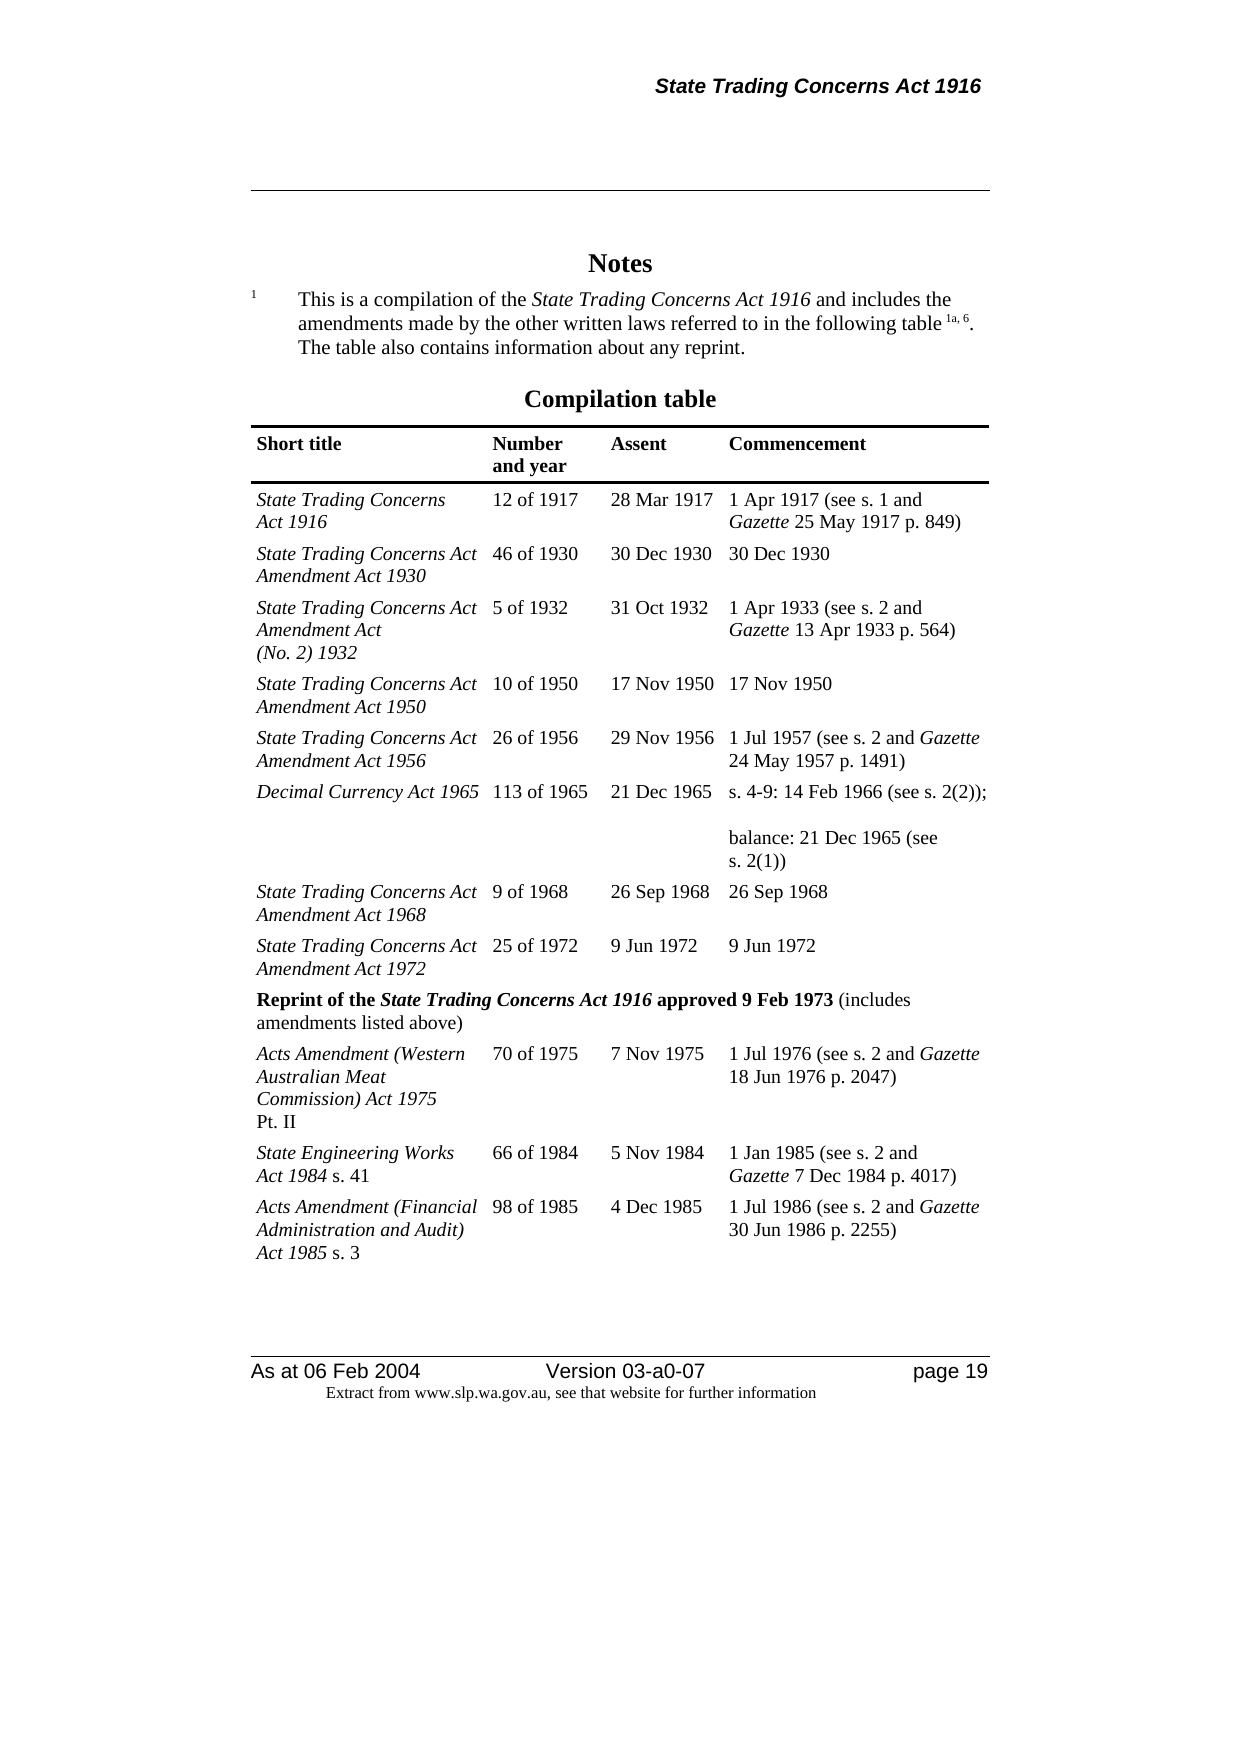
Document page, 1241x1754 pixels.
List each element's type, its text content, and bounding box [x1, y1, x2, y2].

table_cell State Trading Concerns Act Amendment Act 1956 [251, 722, 487, 776]
table_header Commencement [723, 428, 989, 481]
table_header Number and year [487, 428, 605, 481]
table_cell Acts Amendment (Financial Administration and Audit) Act 1985 s. 3 [251, 1191, 487, 1268]
table_cell 10 of 1950 [487, 668, 605, 722]
table_cell 17 Nov 1950 [723, 668, 989, 722]
table_cell 1 Apr 1933 (see s. 2 and Gazette 13 Apr 1933 p. 564) [723, 591, 989, 668]
table_cell 1 Jul 1976 (see s. 2 and Gazette 18 Jun 1976 p. 2047) [723, 1038, 989, 1137]
table_cell 113 of 1965 [487, 776, 605, 876]
subtitle Notes [251, 247, 990, 279]
table_cell 70 of 1975 [487, 1038, 605, 1137]
table_cell 26 of 1956 [487, 722, 605, 776]
table_cell State Trading Concerns Act 1916 [251, 484, 487, 537]
table_header Short title [251, 428, 487, 481]
table_cell State Trading Concerns Act Amendment Act 1972 [251, 930, 487, 984]
table_cell 31 Oct 1932 [605, 591, 723, 668]
table_cell 21 Dec 1965 [605, 776, 723, 876]
table_cell 1 Jul 1957 (see s. 2 and Gazette 24 May 1957 p. 1491) [723, 722, 989, 776]
table_cell 46 of 1930 [487, 538, 605, 591]
table_cell 30 Dec 1930 [723, 538, 989, 591]
table_cell 1 Jan 1985 (see s. 2 and Gazette 7 Dec 1984 p. 4017) [723, 1137, 989, 1191]
table_cell 28 Mar 1917 [605, 484, 723, 537]
table_cell 5 Nov 1984 [605, 1137, 723, 1191]
table_cell 1 Apr 1917 (see s. 1 and Gazette 25 May 1917 p. 849) [723, 484, 989, 537]
table_cell 29 Nov 1956 [605, 722, 723, 776]
table_cell Reprint of the State Trading Concerns Act 1916 approved 9 Feb 1973 (includes amendments listed above) [251, 984, 989, 1038]
table_cell 7 Nov 1975 [605, 1038, 723, 1137]
subtitle Compilation table [251, 384, 990, 413]
table_cell Acts Amendment (Western Australian Meat Commission) Act 1975 Pt. II [251, 1038, 487, 1137]
table_cell s. 4-9: 14 Feb 1966 (see s. 2(2)); balance: 21 Dec 1965 (see s. 2(1)) [723, 776, 989, 876]
table_cell 26 Sep 1968 [605, 876, 723, 930]
table_cell 9 Jun 1972 [723, 930, 989, 984]
table_header Assent [605, 428, 723, 481]
table_cell State Trading Concerns Act Amendment Act 1950 [251, 668, 487, 722]
table_cell Decimal Currency Act 1965 [251, 776, 487, 876]
table_cell 9 Jun 1972 [605, 930, 723, 984]
table_cell State Trading Concerns Act Amendment Act (No. 2) 1932 [251, 591, 487, 668]
table_cell 66 of 1984 [487, 1137, 605, 1191]
table_cell State Trading Concerns Act Amendment Act 1930 [251, 538, 487, 591]
table_cell 1 Jul 1986 (see s. 2 and Gazette 30 Jun 1986 p. 2255) [723, 1191, 989, 1268]
table_cell 17 Nov 1950 [605, 668, 723, 722]
table_cell 5 of 1932 [487, 591, 605, 668]
table_cell State Engineering Works Act 1984 s. 41 [251, 1137, 487, 1191]
table_cell 26 Sep 1968 [723, 876, 989, 930]
table_cell 25 of 1972 [487, 930, 605, 984]
table_cell 4 Dec 1985 [605, 1191, 723, 1268]
text 1 This is a compilation of the State Trading Concerns Act 1916 and includes the amendments made by the other written laws referred to in the following table 1a, 6. The table also contains information about any reprint. [251, 287, 990, 359]
table_cell 98 of 1985 [487, 1191, 605, 1268]
table_cell 9 of 1968 [487, 876, 605, 930]
table_cell State Trading Concerns Act Amendment Act 1968 [251, 876, 487, 930]
table_cell 30 Dec 1930 [605, 538, 723, 591]
table_cell 12 of 1917 [487, 484, 605, 537]
